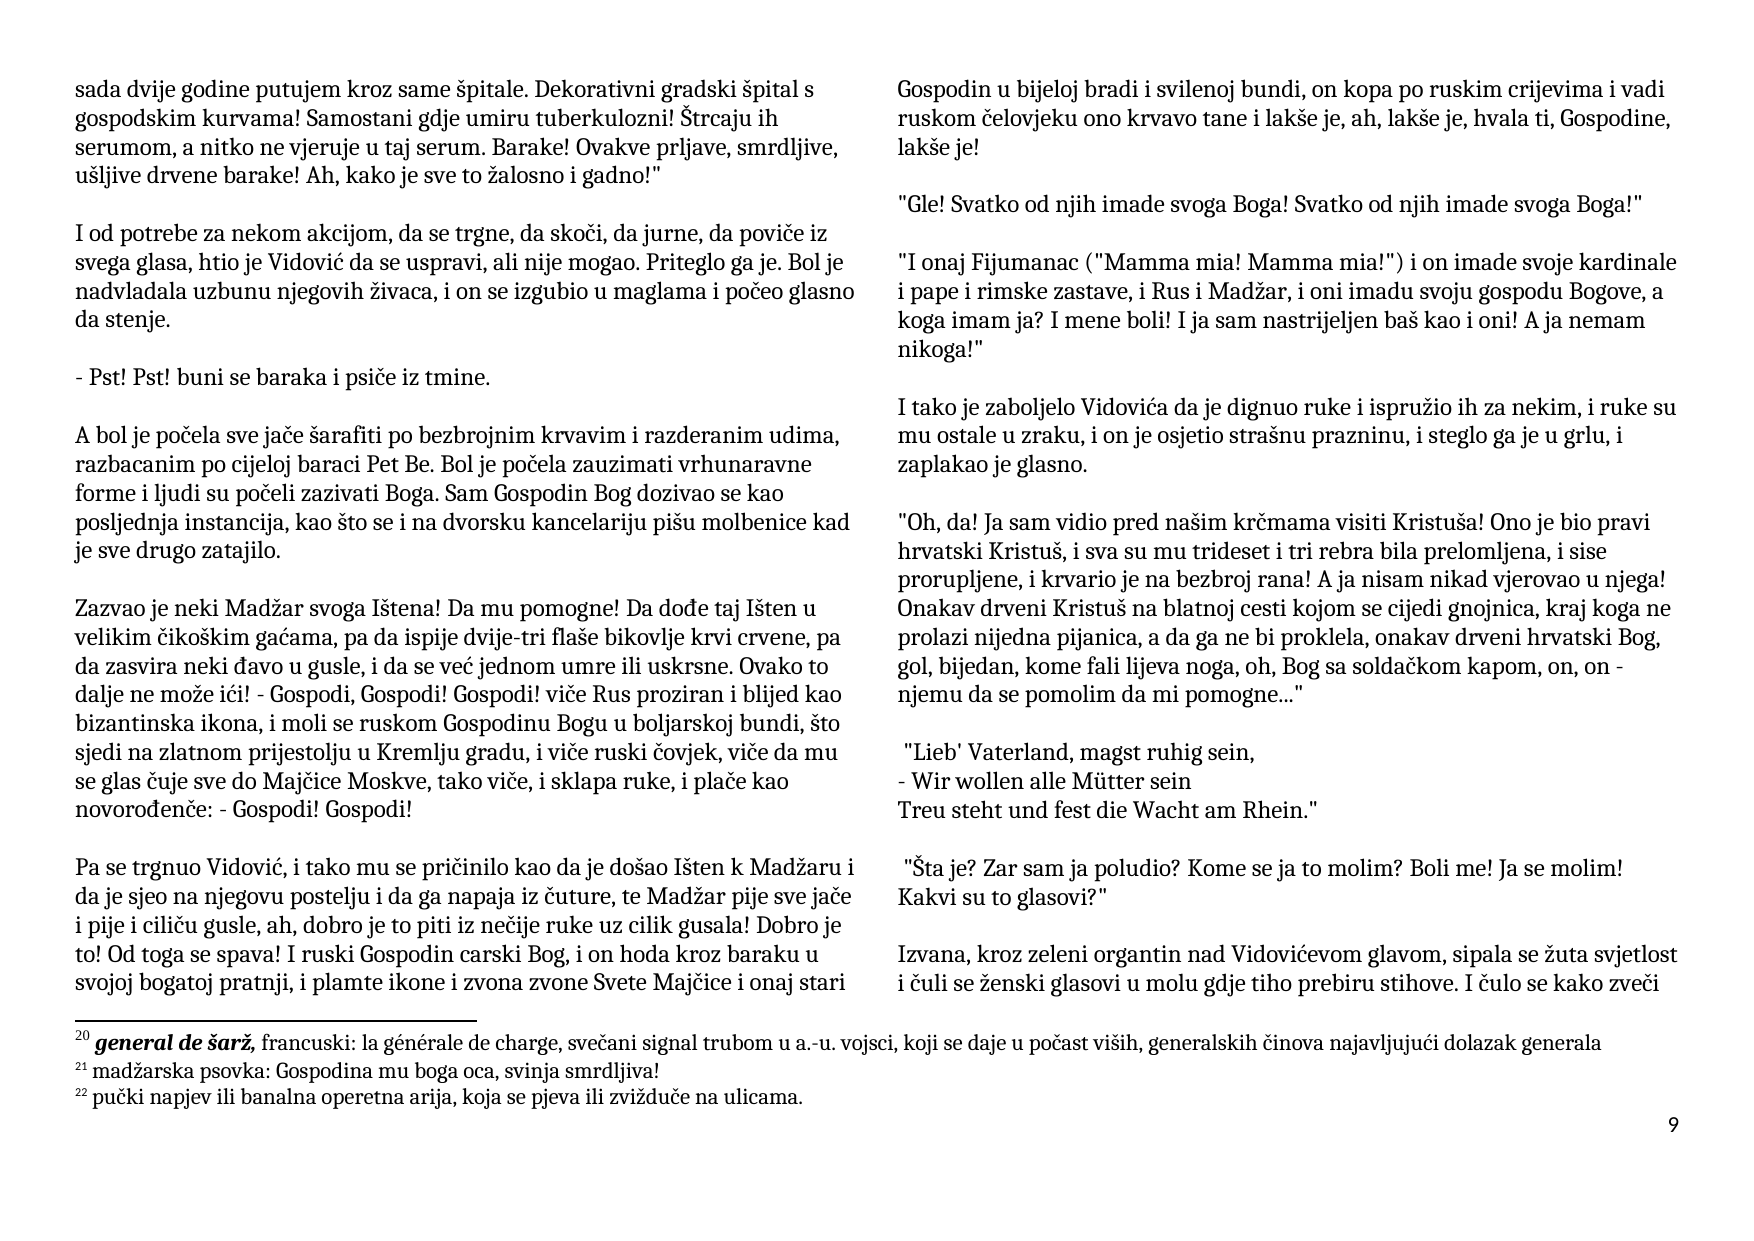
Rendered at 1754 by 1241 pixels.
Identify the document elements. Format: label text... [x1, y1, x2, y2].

text Pa se trgnuo Vidović, i tako mu se pričinilo kao da je došao Išten k Madžaru i da je sjeo na njegovu postelju i da ga napaja iz čuture, te Madžar pije sve jače i pije i ciliču gusle, ah, dobro je to piti iz nečije ruke uz cilik gusala! Dobro je to! Od toga se spava! I ruski Gospodin carski Bog, i on hoda kroz baraku u svojoj bogatoj pratnji, i plamte ikone i zvona zvone Svete Majčice i onaj stari Gospodin u bijeloj bradi i svilenoj bundi, on kopa po ruskim crijevima i vadi ruskom čelovjeku ono krvavo tane i lakše je, ah, lakše je, hvala ti, Gospodine, lakše je! [75, 853, 856, 997]
text - Pst! Pst! buni se baraka i psiče iz tmine. [75, 363, 856, 392]
text I tako je zaboljelo Vidovića da je dignuo ruke i ispružio ih za nekim, i ruke su mu ostale u zraku, i on je osjetio strašnu prazninu, i steglo ga je u grlu, i zaplakao je glasno. [897, 392, 1679, 479]
text "Šta je? Zar sam ja poludio? Kome se ja to molim? Boli me! Ja se molim! Kakvi su to glasovi?" [897, 854, 1679, 911]
text Zazvao je neki Madžar svoga Ištena! Da mu pomogne! Da dođe taj Išten u velikim čikoškim gaćama, pa da ispije dvije-tri flaše bikovlje krvi crvene, pa da zasvira neki đavo u gusle, i da se već jednom umre ili uskrsne. Ovako to dalje ne može ići! - Gospodi, Gospodi! Gospodi! viče Rus proziran i blijed kao bizantinska ikona, i moli se ruskom Gospodinu Bogu u boljarskoj bundi, što sjedi na zlatnom prijestolju u Kremlju gradu, i viče ruski čovjek, viče da mu se glas čuje sve do Majčice Moskve, tako viče, i sklapa ruke, i plače kao novorođenče: - Gospodi! Gospodi! [75, 594, 856, 824]
text "Oh, da! Ja sam vidio pred našim krčmama visiti Kristuša! Ono je bio pravi hrvatski Kristuš, i sva su mu trideset i tri rebra bila prelomljena, i sise prorupljene, i krvario je na bezbroj rana! A ja nisam nikad vjerovao u njega! Onakav drveni Kristuš na blatnoj cesti kojom se cijedi gnojnica, kraj koga ne prolazi nijedna pijanica, a da ga ne bi proklela, onakav drveni hrvatski Bog, gol, bijedan, kome fali lijeva noga, oh, Bog sa soldačkom kapom, on, on - njemu da se pomolim da mi pomogne..." [897, 508, 1679, 709]
text "I onaj Fijumanac ("Mamma mia! Mamma mia!") i on imade svoje kardinale i pape i rimske zastave, i Rus i Madžar, i oni imadu svoju gospodu Bogove, a koga imam ja? I mene boli! I ja sam nastrijeljen baš kao i oni! A ja nemam nikoga!" [897, 248, 1679, 363]
text "Lieb' Vaterland, magst ruhig sein, - Wir wollen alle Mütter sein Treu steht und fest die Wacht am Rhein." [897, 738, 1679, 824]
text I od potrebe za nekom akcijom, da se trgne, da skoči, da jurne, da poviče iz svega glasa, htio je Vidović da se uspravi, ali nije mogao. Priteglo ga je. Bol je nadvladala uzbunu njegovih živaca, i on se izgubio u maglama i počeo glasno da stenje. [75, 219, 856, 334]
text Pa se trgnuo Vidović, i tako mu se pričinilo kao da je došao Išten k Madžaru i da je sjeo na njegovu postelju i da ga napaja iz čuture, te Madžar pije sve jače i pije i ciliču gusle, ah, dobro je to piti iz nečije ruke uz cilik gusala! Dobro je to! Od toga se spava! I ruski Gospodin carski Bog, i on hoda kroz baraku u svojoj bogatoj pratnji, i plamte ikone i zvona zvone Svete Majčice i onaj stari Gospodin u bijeloj bradi i svilenoj bundi, on kopa po ruskim crijevima i vadi ruskom čelovjeku ono krvavo tane i lakše je, ah, lakše je, hvala ti, Gospodine, lakše je! [897, 75, 1679, 161]
text A bol je počela sve jače šarafiti po bezbrojnim krvavim i razderanim udima, razbacanim po cijeloj baraci Pet Be. Bol je počela zauzimati vrhunaravne forme i ljudi su počeli zazivati Boga. Sam Gospodin Bog dozivao se kao posljednja instancija, kao što se i na dvorsku kancelariju pišu molbenice kad je sve drugo zatajilo. [75, 421, 856, 565]
text "Gle! Svatko od njih imade svoga Boga! Svatko od njih imade svoga Boga!" [897, 190, 1679, 219]
